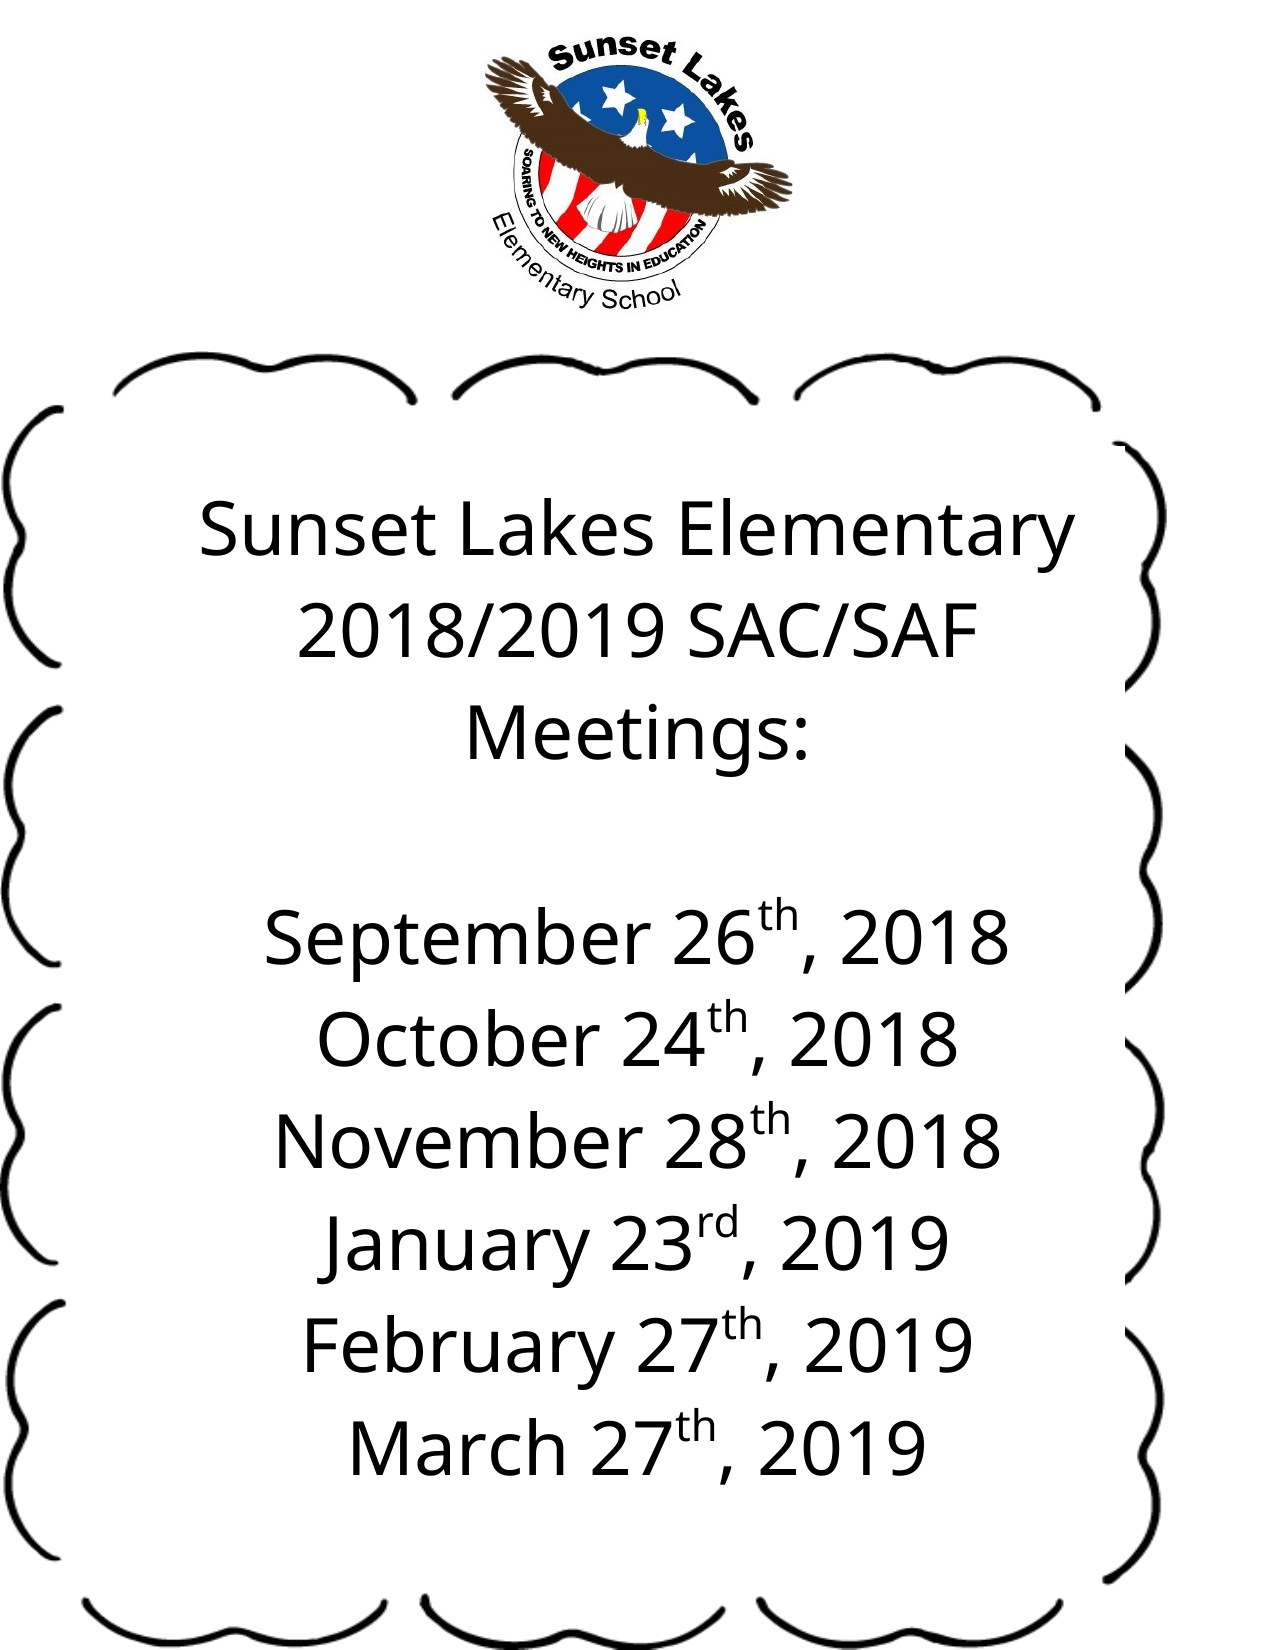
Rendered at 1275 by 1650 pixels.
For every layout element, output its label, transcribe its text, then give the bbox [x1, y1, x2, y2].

text October 24th, 2018 [150, 986, 1125, 1088]
text September 26th, 2018 [150, 884, 1125, 986]
picture [456, 17, 793, 334]
text January 23rd, 2019 [150, 1191, 1125, 1293]
text Sunset Lakes Elementary 2018/2019 SAC/SAF Meetings: [150, 475, 1125, 782]
text February 27th, 2019 [150, 1293, 1125, 1395]
picture [0, 351, 1167, 1650]
text November 28th, 2018 [150, 1088, 1125, 1191]
text March 27th, 2019 [150, 1395, 1125, 1497]
